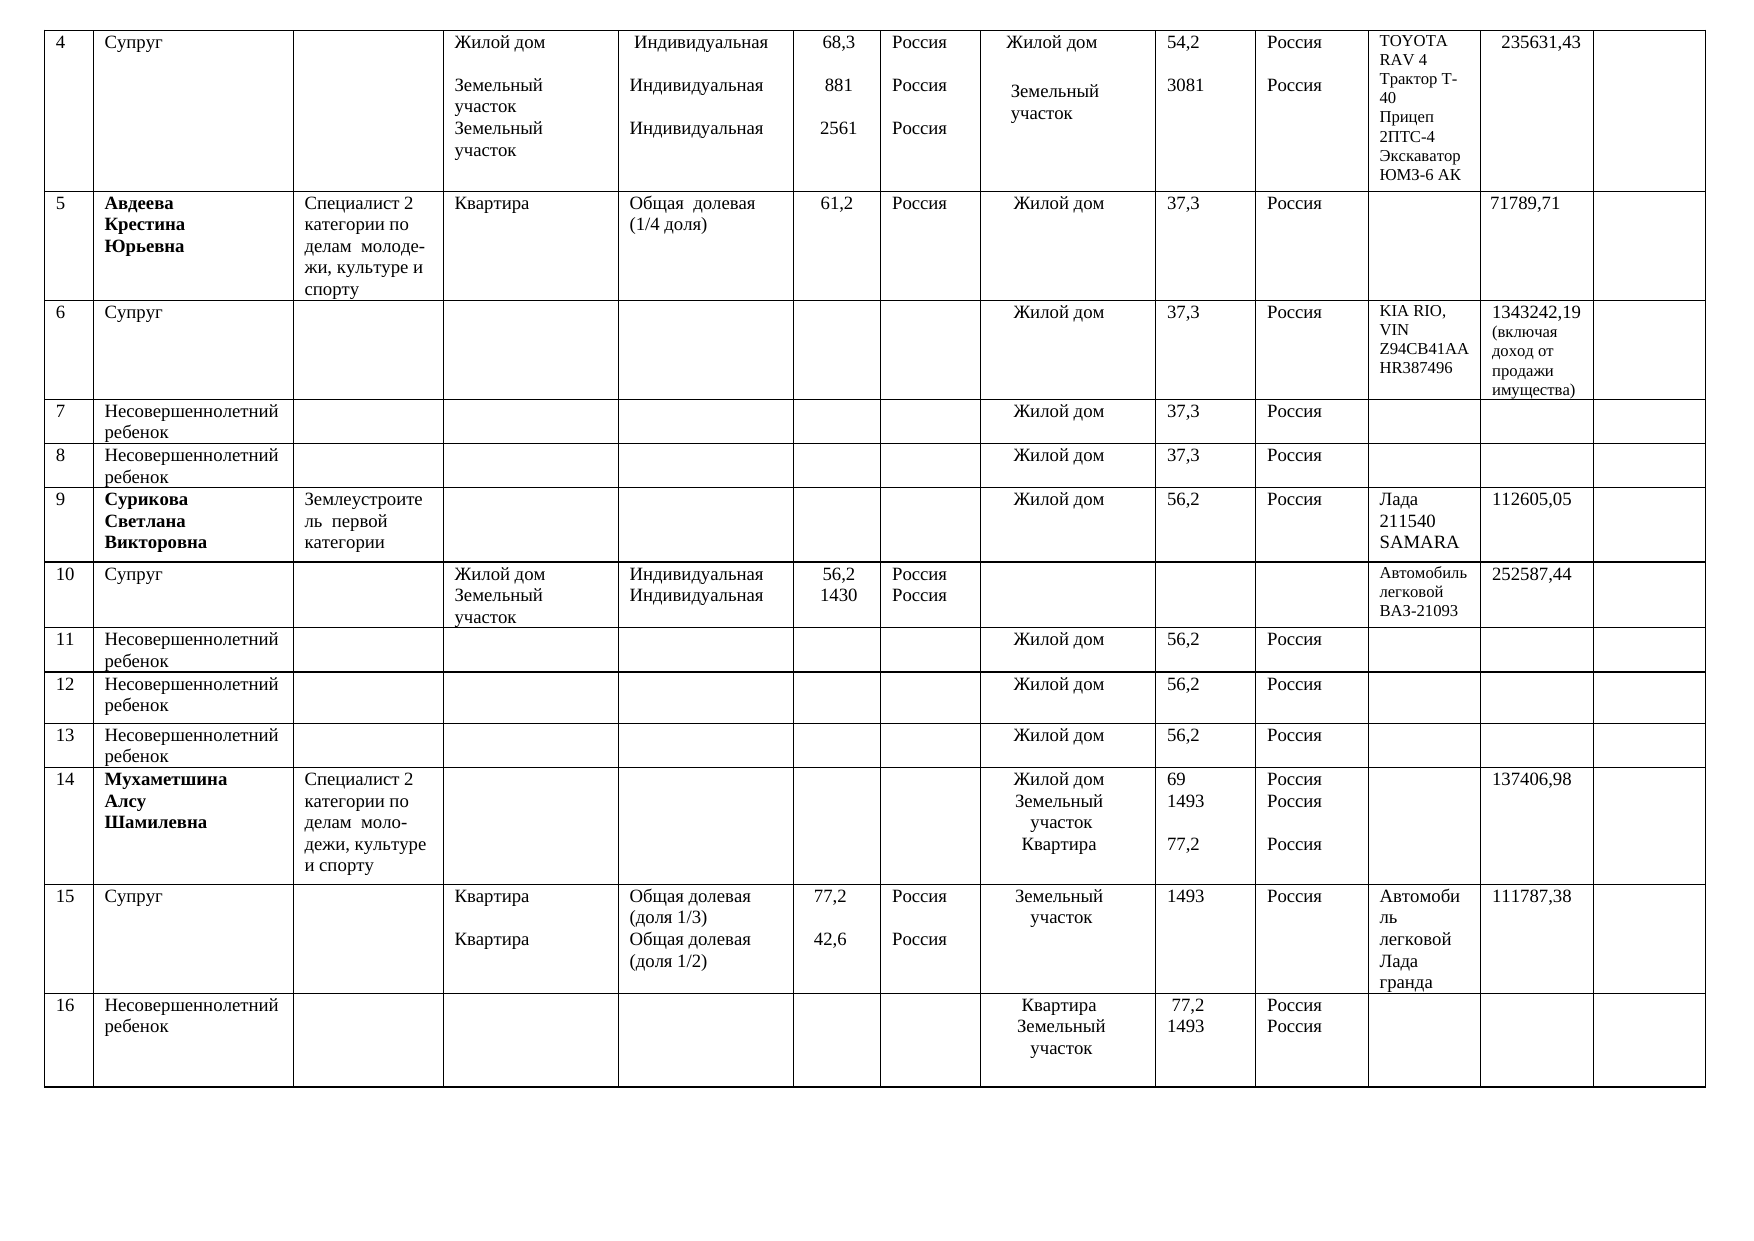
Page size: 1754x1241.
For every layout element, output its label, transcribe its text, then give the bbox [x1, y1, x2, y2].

table_cell Несовершеннолетний ребенок [94, 994, 293, 1086]
table_cell Россия [1256, 488, 1368, 561]
table_cell [444, 994, 618, 1086]
table_cell Жилой дом [981, 444, 1155, 487]
table_cell [294, 563, 443, 627]
table_cell Землеустроитель первой категории [294, 488, 443, 561]
table_cell [881, 400, 980, 443]
table_cell [619, 400, 793, 443]
table_cell Россия [1256, 673, 1368, 723]
table_cell Автомобиль легковой ВАЗ-21093 [1369, 563, 1480, 627]
table_cell Земельный участок [981, 885, 1155, 993]
table_cell 10 [45, 563, 93, 627]
table_cell [1481, 673, 1593, 723]
table_cell 4 [45, 31, 93, 191]
table_cell Лада 211540 SAMARA [1369, 488, 1480, 561]
table_cell [794, 994, 880, 1086]
table_cell Супруг [94, 563, 293, 627]
table_cell [1481, 628, 1593, 671]
table_cell 37,3 [1156, 444, 1255, 487]
table_cell Жилой дом [981, 301, 1155, 399]
table_cell [444, 400, 618, 443]
table_cell [794, 301, 880, 399]
table_cell [881, 444, 980, 487]
table_cell [1594, 768, 1705, 884]
table_cell Индивидуальная Индивидуальная Индивидуальная [619, 31, 793, 191]
table_cell [1594, 885, 1705, 993]
table_cell Сурикова Светлана Викторовна [94, 488, 293, 561]
table_cell [1369, 673, 1480, 723]
table_cell Несовершеннолетний ребенок [94, 400, 293, 443]
table_cell 112605,05 [1481, 488, 1593, 561]
table_cell [1369, 400, 1480, 443]
table_cell [294, 301, 443, 399]
table_cell [444, 444, 618, 487]
table_cell [1369, 994, 1480, 1086]
table_cell [294, 673, 443, 723]
table_cell [619, 994, 793, 1086]
table_cell [794, 724, 880, 767]
table_cell Авдеева Крестина Юрьевна [94, 192, 293, 299]
table_cell Несовершеннолетний ребенок [94, 628, 293, 671]
table_cell [1594, 31, 1705, 191]
table_cell [294, 994, 443, 1086]
table_cell 235631,43 [1481, 31, 1593, 191]
table_cell 77,2 1493 [1156, 994, 1255, 1086]
table_cell [1594, 563, 1705, 627]
table_cell [1594, 724, 1705, 767]
table_cell [444, 768, 618, 884]
table_cell 71789,71 [1481, 192, 1593, 299]
table_cell [1594, 400, 1705, 443]
table_cell 9 [45, 488, 93, 561]
table_cell Несовершеннолетний ребенок [94, 724, 293, 767]
table_cell Жилой дом [981, 628, 1155, 671]
table_cell [881, 628, 980, 671]
table_cell [619, 768, 793, 884]
table_cell [1481, 400, 1593, 443]
table_cell 37,3 [1156, 301, 1255, 399]
table_cell [1594, 488, 1705, 561]
table_cell [294, 628, 443, 671]
table_cell [294, 31, 443, 191]
table_cell [881, 768, 980, 884]
table_cell Мухаметшина Алсу Шамилевна [94, 768, 293, 884]
table_cell [794, 444, 880, 487]
table_cell [444, 673, 618, 723]
table_cell [1594, 673, 1705, 723]
table_cell [881, 724, 980, 767]
table_cell [794, 673, 880, 723]
table_cell 8 [45, 444, 93, 487]
table_cell [619, 488, 793, 561]
table_cell 1343242,19 (включая доход от продажи имущества) [1481, 301, 1593, 399]
table_cell [1481, 994, 1593, 1086]
table_cell 15 [45, 885, 93, 993]
table_cell [619, 628, 793, 671]
table_cell 5 [45, 192, 93, 299]
table_cell 16 [45, 994, 93, 1086]
table_cell 12 [45, 673, 93, 723]
table_cell Жилой дом Земельный участок Земельный участок [444, 31, 618, 191]
table_cell Жилой дом Земельный участок Квартира [981, 768, 1155, 884]
table_cell 7 [45, 400, 93, 443]
table_cell [1594, 192, 1705, 299]
table_cell [1369, 768, 1480, 884]
table_cell [794, 628, 880, 671]
table_cell Специалист 2 категории по делам моло- дежи, культуре и спорту [294, 768, 443, 884]
table_cell [619, 444, 793, 487]
table_cell 252587,44 [1481, 563, 1593, 627]
table_cell Россия [881, 192, 980, 299]
table_cell Супруг [94, 301, 293, 399]
table_cell Жилой дом [981, 673, 1155, 723]
table_cell 77,2 42,6 [794, 885, 880, 993]
table_cell Квартира [444, 192, 618, 299]
table_cell Квартира Земельный участок [981, 994, 1155, 1086]
table_cell [881, 301, 980, 399]
table_cell Индивидуальная Индивидуальная [619, 563, 793, 627]
table_cell [1481, 724, 1593, 767]
table_cell [881, 488, 980, 561]
table_cell Жилой дом Земельный участок [981, 31, 1155, 191]
table_cell Общая долевая (доля 1/3) Общая долевая (доля 1/2) [619, 885, 793, 993]
table_cell [794, 400, 880, 443]
table_cell 1493 [1156, 885, 1255, 993]
table_cell Россия [1256, 400, 1368, 443]
table_cell Жилой дом [981, 192, 1155, 299]
table_cell [294, 724, 443, 767]
table_cell [619, 301, 793, 399]
table_cell 56,2 [1156, 673, 1255, 723]
table_cell [1594, 994, 1705, 1086]
table_cell Россия [1256, 885, 1368, 993]
table_cell [1594, 444, 1705, 487]
table_cell Россия Россия [1256, 994, 1368, 1086]
table_cell 37,3 [1156, 192, 1255, 299]
table_cell Россия Россия Россия [881, 31, 980, 191]
table_cell Супруг [94, 885, 293, 993]
table_cell 6 [45, 301, 93, 399]
table_cell TOYOTA RAV 4 Трактор Т-40 Прицеп 2ПТС-4 Экскаватор ЮМЗ-6 АК [1369, 31, 1480, 191]
table_cell Россия Россия [881, 885, 980, 993]
table_cell 14 [45, 768, 93, 884]
table_cell [1369, 628, 1480, 671]
table_cell Россия [1256, 192, 1368, 299]
table_cell Россия [1256, 444, 1368, 487]
table_cell [1369, 724, 1480, 767]
table_cell 54,2 3081 [1156, 31, 1255, 191]
table_cell [1369, 192, 1480, 299]
table_cell [881, 994, 980, 1086]
table_cell Общая долевая (1/4 доля) [619, 192, 793, 299]
table_cell [1156, 563, 1255, 627]
table_cell [294, 400, 443, 443]
table_cell [1256, 563, 1368, 627]
table_cell 69 1493 77,2 [1156, 768, 1255, 884]
table_cell 68,3 881 2561 [794, 31, 880, 191]
table_cell 61,2 [794, 192, 880, 299]
table_cell 56,2 [1156, 488, 1255, 561]
table_cell [619, 673, 793, 723]
table_cell [444, 488, 618, 561]
table_cell 11 [45, 628, 93, 671]
table_cell 56,2 [1156, 628, 1255, 671]
table_cell [981, 563, 1155, 627]
table_cell [1594, 301, 1705, 399]
table_cell [1481, 444, 1593, 487]
table_cell Россия Россия [881, 563, 980, 627]
table_cell Супруг [94, 31, 293, 191]
table_cell [1369, 444, 1480, 487]
table_cell [794, 768, 880, 884]
table_cell Автомобиль легковой Лада гранда [1369, 885, 1480, 993]
table_cell 137406,98 [1481, 768, 1593, 884]
table_cell [1594, 628, 1705, 671]
table_cell 13 [45, 724, 93, 767]
table_cell Жилой дом [981, 400, 1155, 443]
table_cell 56,2 [1156, 724, 1255, 767]
table_cell 111787,38 [1481, 885, 1593, 993]
table_cell [794, 488, 880, 561]
table_cell KIA RIO, VIN Z94CB41AAHR387496 [1369, 301, 1480, 399]
table_cell Несовершеннолетний ребенок [94, 444, 293, 487]
table_cell [444, 301, 618, 399]
table_cell Несовершеннолетний ребенок [94, 673, 293, 723]
table_cell Россия Россия [1256, 31, 1368, 191]
table_cell Россия [1256, 724, 1368, 767]
table_cell [881, 673, 980, 723]
table_cell Жилой дом Земельный участок [444, 563, 618, 627]
table_cell Жилой дом [981, 724, 1155, 767]
table_cell Россия [1256, 628, 1368, 671]
table_cell Квартира Квартира [444, 885, 618, 993]
table_cell [294, 444, 443, 487]
table_cell [444, 628, 618, 671]
table_cell Россия Россия Россия [1256, 768, 1368, 884]
table_cell [444, 724, 618, 767]
table_cell [294, 885, 443, 993]
table_cell [619, 724, 793, 767]
table_cell 37,3 [1156, 400, 1255, 443]
table_cell Россия [1256, 301, 1368, 399]
table_cell Жилой дом [981, 488, 1155, 561]
table_cell Специалист 2 категории по делам молоде- жи, культуре и спорту [294, 192, 443, 299]
table_cell 56,2 1430 [794, 563, 880, 627]
